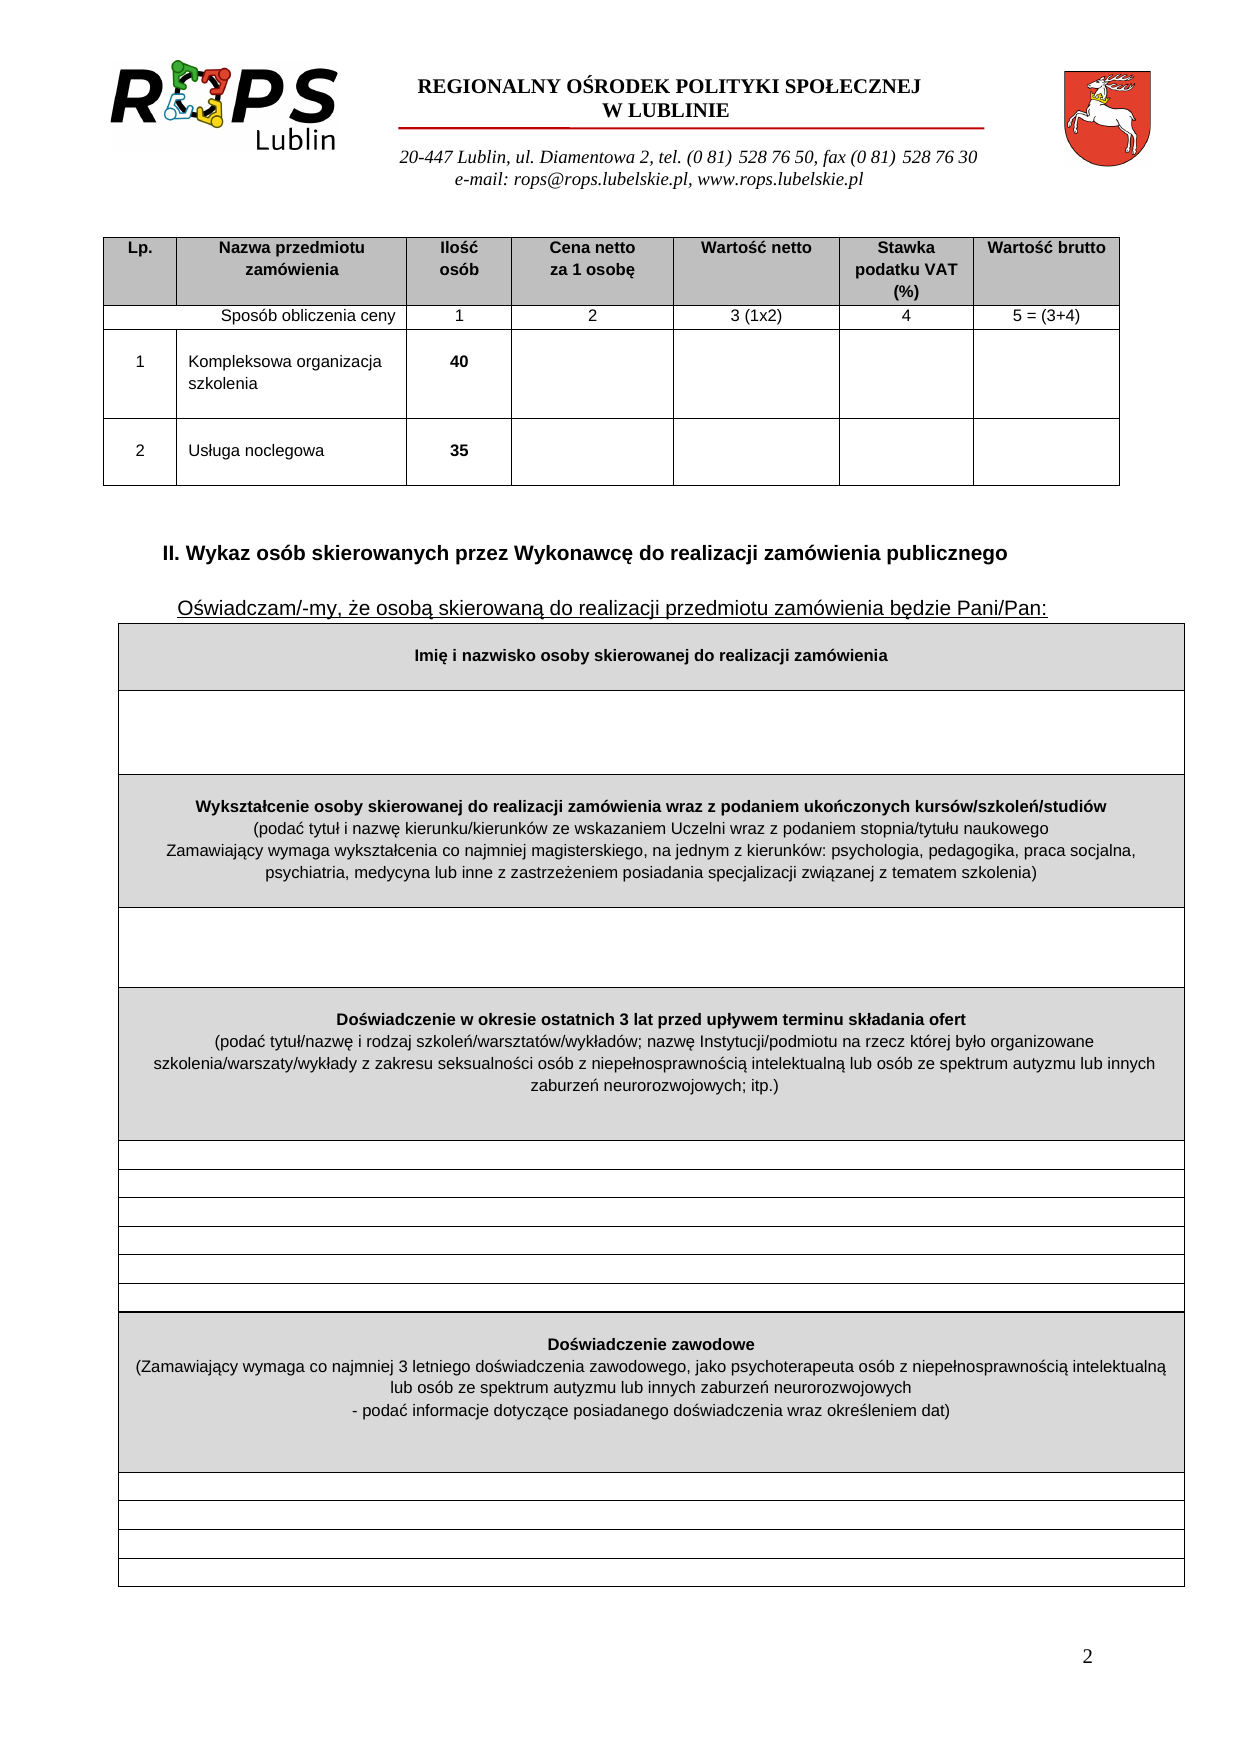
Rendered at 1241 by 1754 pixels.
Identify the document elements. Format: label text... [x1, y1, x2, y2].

table_header Wartość netto [674, 238, 839, 305]
table_header Nazwa przedmiotu zamówienia [177, 238, 406, 305]
table_cell [512, 419, 673, 484]
table_cell Usługa noclegowa [177, 419, 406, 484]
table_cell [119, 1170, 1184, 1197]
table_cell [119, 908, 1184, 987]
table_header Cena netto za 1 osobę [512, 238, 673, 305]
table_cell [674, 330, 839, 418]
table_cell [119, 1530, 1184, 1557]
table_cell [974, 419, 1119, 484]
table_cell Doświadczenie w okresie ostatnich 3 lat przed upływem terminu składania ofert (podać tytuł/nazwę i rodzaj szkoleń/warsztatów/wykładów; nazwę Instytucji/podmiotu na rzecz której było organizowane szkolenia/warszaty/wykłady z zakresu seksualności osób z niepełnosprawnością intelektualną lub osób ze spektrum autyzmu lub innych zaburzeń neurorozwojowych; itp.) [119, 988, 1184, 1140]
table_cell Sposób obliczenia ceny [104, 306, 406, 329]
table_cell [674, 419, 839, 484]
table_cell [512, 330, 673, 418]
table_cell Kompleksowa organizacja szkolenia [177, 330, 406, 418]
table_header Lp. [104, 238, 176, 305]
table_header Imię i nazwisko osoby skierowanej do realizacji zamówienia [119, 624, 1184, 690]
picture [110, 60, 338, 150]
table_header Stawka podatku VAT (%) [840, 238, 973, 305]
table_header Wartość brutto [974, 238, 1119, 305]
table_cell 35 [407, 419, 511, 484]
table_cell 40 [407, 330, 511, 418]
table_cell [119, 1284, 1184, 1311]
table_cell [119, 1255, 1184, 1283]
table_cell 1 [407, 306, 511, 329]
table_cell Doświadczenie zawodowe (Zamawiający wymaga co najmniej 3 letniego doświadczenia zawodowego, jako psychoterapeuta osób z niepełnosprawnością intelektualną lub osób ze spektrum autyzmu lub innych zaburzeń neurorozwojowych - podać informacje dotyczące posiadanego doświadczenia wraz określeniem dat) [119, 1313, 1184, 1472]
table_cell [840, 419, 973, 484]
table_cell [119, 1227, 1184, 1254]
table_cell [119, 1141, 1184, 1169]
table_cell Wykształcenie osoby skierowanej do realizacji zamówienia wraz z podaniem ukończonych kursów/szkoleń/studiów (podać tytuł i nazwę kierunku/kierunków ze wskazaniem Uczelni wraz z podaniem stopnia/tytułu naukowego Zamawiający wymaga wykształcenia co najmniej magisterskiego, na jednym z kierunków: psychologia, pedagogika, praca socjalna, psychiatria, medycyna lub inne z zastrzeżeniem posiadania specjalizacji związanej z tematem szkolenia) [119, 775, 1184, 907]
table_cell [974, 330, 1119, 418]
table_cell 3 (1x2) [674, 306, 839, 329]
table_cell [119, 1473, 1184, 1500]
table_header Ilość osób [407, 238, 511, 305]
text Oświadczam/-my, że osobą skierowaną do realizacji przedmiotu zamówienia będzie Pani/Pan: [177, 596, 1093, 619]
table_cell [119, 1559, 1184, 1586]
table_cell [119, 1198, 1184, 1226]
table_cell [119, 1501, 1184, 1529]
table_cell 2 [512, 306, 673, 329]
table_cell 4 [840, 306, 973, 329]
table_cell 2 [104, 419, 176, 484]
table_cell 5 = (3+4) [974, 306, 1119, 329]
picture [1064, 71, 1151, 167]
table_cell [840, 330, 973, 418]
text II. Wykaz osób skierowanych przez Wykonawcę do realizacji zamówienia publicznego [162, 541, 1093, 564]
table_cell 1 [104, 330, 176, 418]
table_cell [119, 691, 1184, 774]
